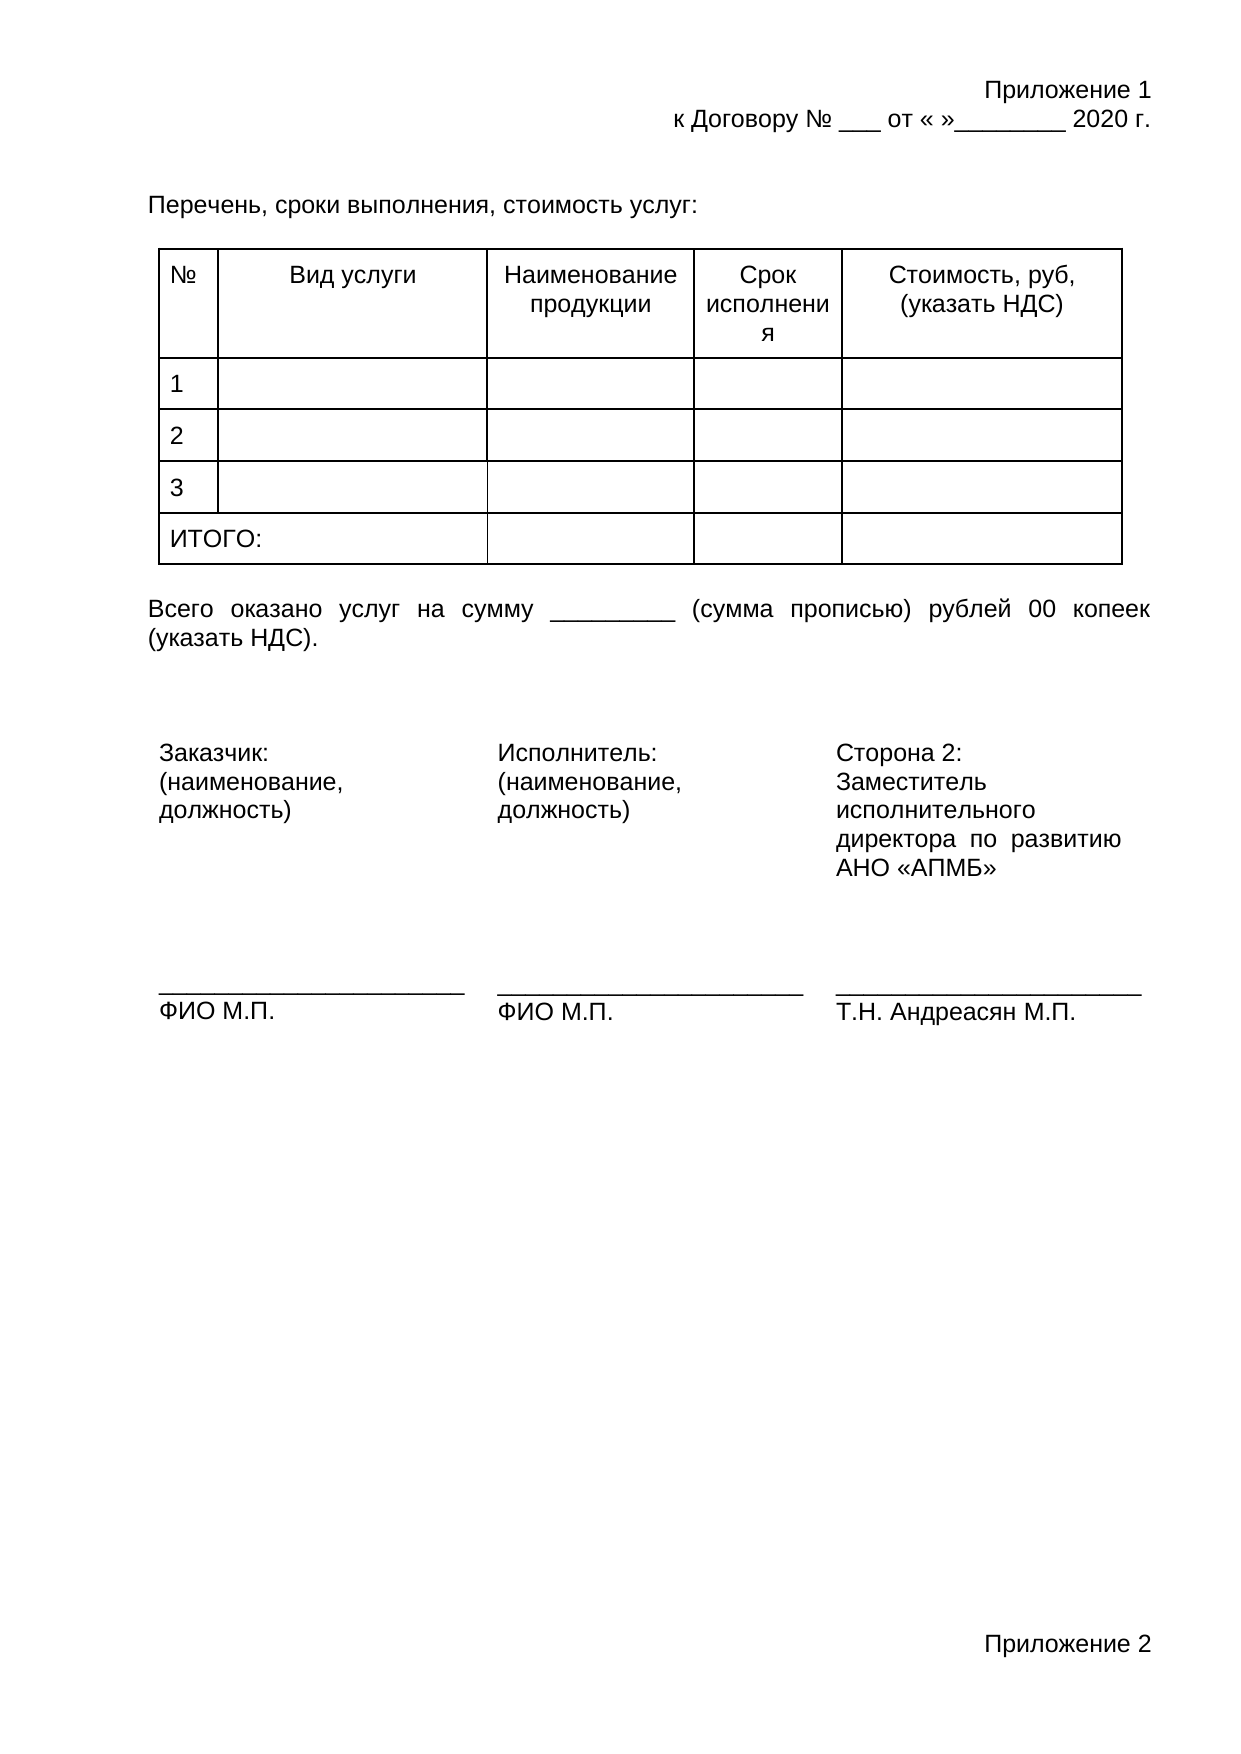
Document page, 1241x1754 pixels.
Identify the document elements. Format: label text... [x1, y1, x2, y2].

text к Договору № ___ от « »________ 2020 г. [148, 104, 1152, 132]
table_cell [843, 514, 1121, 563]
table_cell [843, 462, 1121, 512]
table_cell ______________________ФИО М.П. [148, 939, 486, 1054]
text Перечень, сроки выполнения, стоимость услуг: [148, 190, 1152, 219]
table_header Сторона 2: Заместитель исполнительного директора по развитию АНО «АПМБ» [825, 709, 1163, 939]
table_cell [488, 410, 693, 460]
table_header Вид услуги [219, 250, 486, 357]
table_header Исполнитель: (наименование, должность) [486, 709, 824, 939]
table_cell ИТОГО: [160, 514, 487, 563]
table_cell 1 [160, 359, 217, 408]
table_header Срок исполнения [695, 250, 841, 357]
table_header № [160, 250, 217, 357]
table_cell [219, 410, 486, 460]
table_header Стоимость, руб, (указать НДС) [843, 250, 1121, 357]
table_cell [488, 359, 693, 408]
table_header Заказчик: (наименование, должность) [148, 709, 486, 939]
text Приложение 2 [148, 1629, 1152, 1658]
table_header Наименование продукции [488, 250, 693, 357]
table_cell [219, 462, 487, 512]
table_cell [843, 410, 1121, 460]
table_cell ______________________ Т.Н. Андреасян М.П. [825, 939, 1163, 1054]
table_cell ______________________ФИО М.П. [486, 939, 824, 1054]
text Приложение 1 [148, 75, 1152, 104]
table_cell [488, 462, 693, 512]
text Всего оказано услуг на сумму _________ (сумма прописью) рублей 00 копеек (указать НДС). [148, 594, 1152, 652]
table_cell [219, 359, 486, 408]
table_cell [695, 514, 841, 563]
table_cell 2 [160, 410, 217, 460]
table_cell [843, 359, 1121, 408]
table_cell 3 [160, 462, 217, 512]
table_cell [488, 514, 693, 563]
table_cell [695, 462, 841, 512]
table_cell [695, 359, 841, 408]
table_cell [695, 410, 841, 460]
